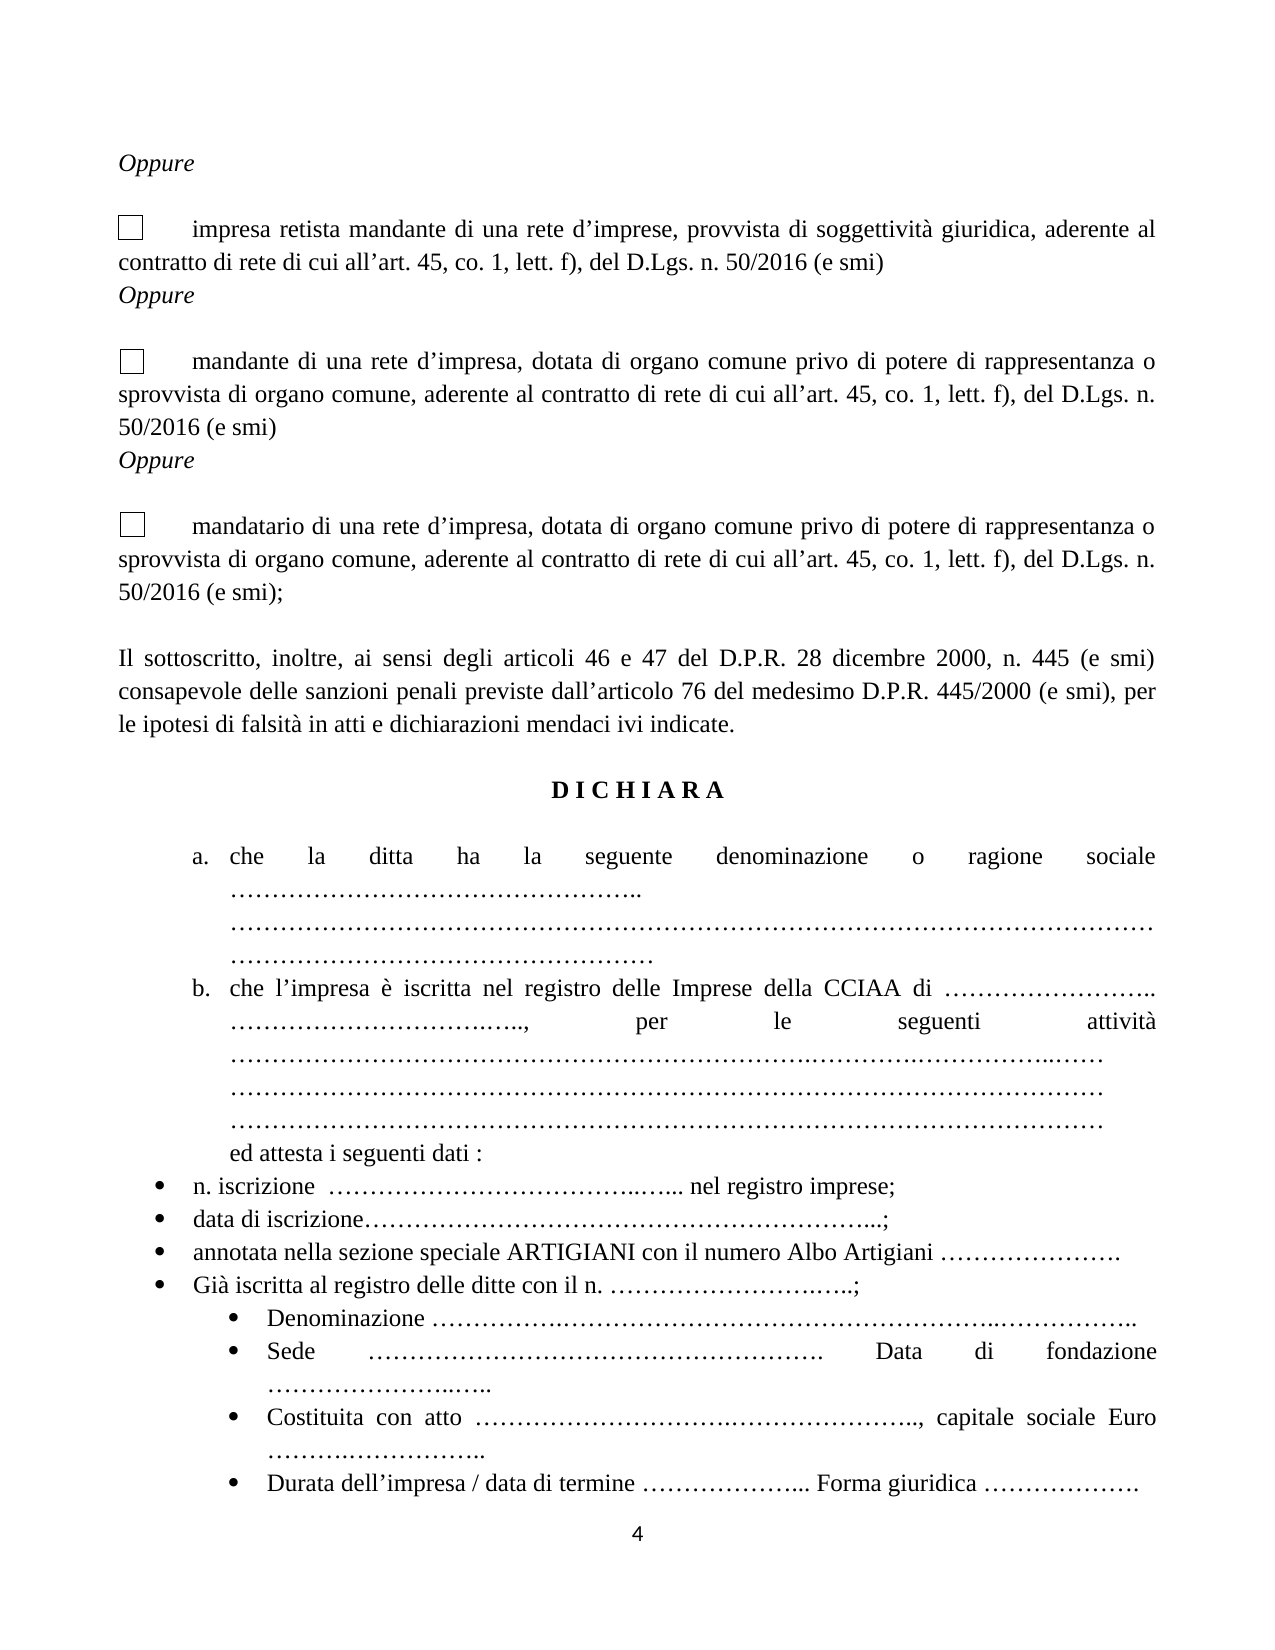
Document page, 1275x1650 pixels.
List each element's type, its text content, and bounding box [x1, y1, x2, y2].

text Oppure [118, 148, 1157, 176]
text impresa retista mandante di una rete d’imprese, provvista di soggettività giuridica, aderente al contratto di rete di cui all’art. 45, co. 1, lett. f), del D.Lgs. n. 50/2016 (e smi) [118, 214, 1157, 275]
text ed attesta i seguenti dati : [229, 1138, 1157, 1167]
list n. iscrizione ………………………………..…... nel registro imprese; [155, 1171, 1157, 1200]
list Denominazione …………….……………………………………………..…………….. [229, 1303, 1157, 1332]
text Il sottoscritto, inoltre, ai sensi degli articoli 46 e 47 del D.P.R. 28 dicembre 2000, n. 445 (e smi) consapevole delle sanzioni penali previste dall’articolo 76 del medesimo D.P.R. 445/2000 (e smi), per le ipotesi di falsità in atti e dichiarazioni mendaci ivi indicate. [118, 643, 1157, 738]
list data di iscrizione……………………………………………………...; [155, 1204, 1157, 1233]
list che l’impresa è iscritta nel registro delle Imprese della CCIAA di ……………………..………………………….….., per le seguenti attività …………………………………………………………….………….……………..…… [192, 973, 1157, 1068]
text …………………………………………………………………………………………… [229, 1105, 1157, 1134]
list Sede ………………………………………………. Data di fondazione …………………..….. [229, 1336, 1157, 1398]
list Già iscritta al registro delle ditte con il n. …………………….…..; [155, 1270, 1157, 1299]
text mandatario di una rete d’impresa, dotata di organo comune privo di potere di rappresentanza o sprovvista di organo comune, aderente al contratto di rete di cui all’art. 45, co. 1, lett. f), del D.Lgs. n. 50/2016 (e smi); [118, 511, 1157, 606]
list annotata nella sezione speciale ARTIGIANI con il numero Albo Artigiani …………………. [155, 1237, 1157, 1266]
text Oppure [118, 445, 1157, 473]
list Costituita con atto ………………………….………………….., capitale sociale Euro ……….…………….. [229, 1402, 1157, 1464]
text D I C H I A R A [118, 775, 1157, 804]
list che la ditta ha la seguente denominazione o ragione sociale …………………………………………..……………………………………………………………………………………………………………………………………………… [192, 841, 1157, 969]
text mandante di una rete d’impresa, dotata di organo comune privo di potere di rappresentanza o sprovvista di organo comune, aderente al contratto di rete di cui all’art. 45, co. 1, lett. f), del D.Lgs. n. 50/2016 (e smi) [118, 346, 1157, 441]
list Durata dell’impresa / data di termine ………………... Forma giuridica ………………. [229, 1468, 1157, 1497]
text Oppure [118, 280, 1157, 308]
text …………………………………………………………………………………………… [229, 1072, 1157, 1101]
